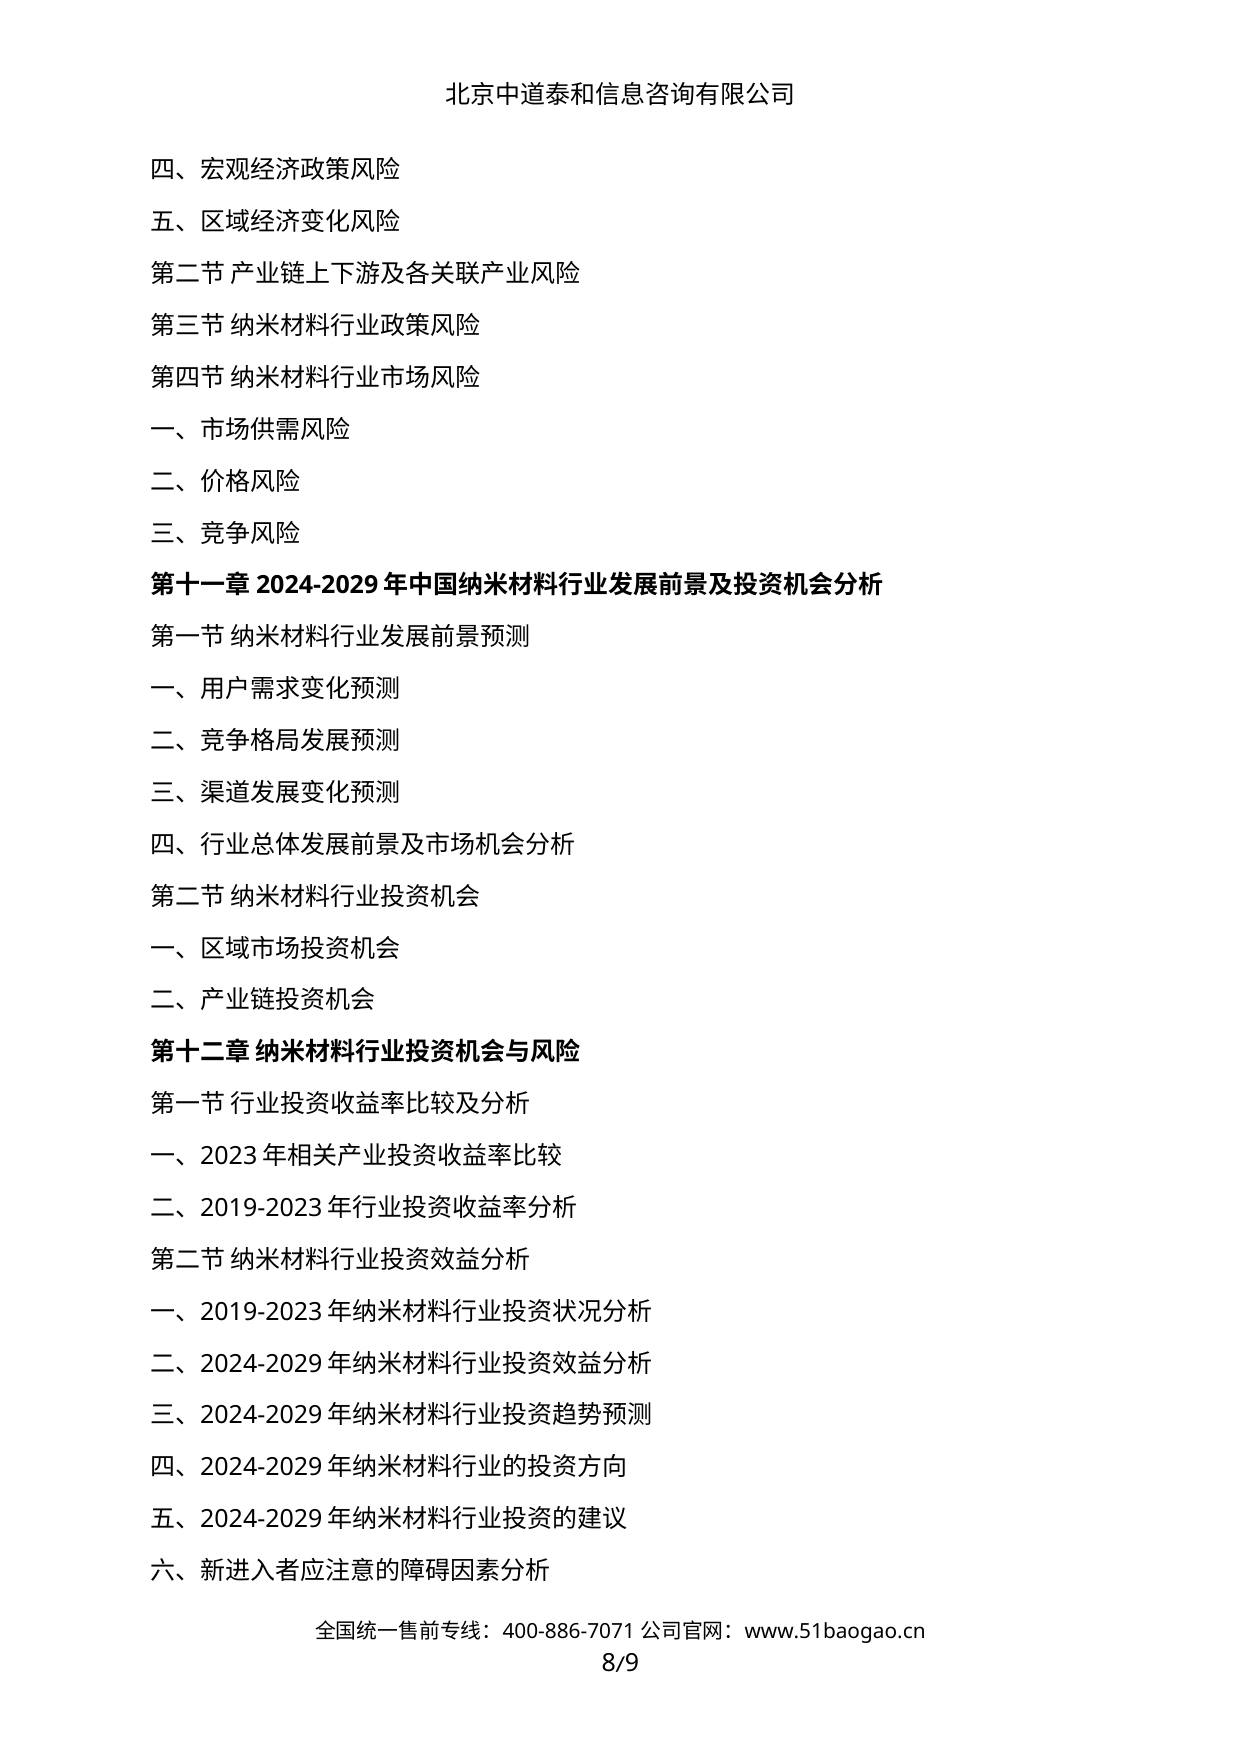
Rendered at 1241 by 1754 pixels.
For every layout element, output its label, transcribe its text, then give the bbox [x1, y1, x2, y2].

text 一、2023年相关产业投资收益率比较 [150, 1136, 1090, 1172]
text 四、2024-2029年纳米材料行业的投资方向 [150, 1447, 1090, 1483]
text 第四节 纳米材料行业市场风险 [150, 357, 1090, 394]
text 二、2024-2029年纳米材料行业投资效益分析 [150, 1343, 1090, 1379]
text 四、行业总体发展前景及市场机会分析 [150, 824, 1090, 861]
text 第十一章 2024-2029年中国纳米材料行业发展前景及投资机会分析 [150, 565, 1090, 601]
text 第二节 产业链上下游及各关联产业风险 [150, 254, 1090, 290]
text 一、2019-2023年纳米材料行业投资状况分析 [150, 1291, 1090, 1327]
text 三、竞争风险 [150, 513, 1090, 549]
text 六、新进入者应注意的障碍因素分析 [150, 1551, 1090, 1587]
text 第三节 纳米材料行业政策风险 [150, 306, 1090, 342]
text 一、区域市场投资机会 [150, 928, 1090, 964]
text 三、2024-2029年纳米材料行业投资趋势预测 [150, 1395, 1090, 1431]
text 五、区域经济变化风险 [150, 202, 1090, 238]
text 第二节 纳米材料行业投资机会 [150, 876, 1090, 912]
text 三、渠道发展变化预测 [150, 772, 1090, 809]
text 二、竞争格局发展预测 [150, 721, 1090, 757]
text 第一节 纳米材料行业发展前景预测 [150, 617, 1090, 653]
text 第十二章 纳米材料行业投资机会与风险 [150, 1032, 1090, 1068]
text 第二节 纳米材料行业投资效益分析 [150, 1239, 1090, 1276]
text 一、市场供需风险 [150, 409, 1090, 446]
text 五、2024-2029年纳米材料行业投资的建议 [150, 1499, 1090, 1535]
text 一、用户需求变化预测 [150, 669, 1090, 705]
text 二、价格风险 [150, 461, 1090, 497]
text 二、2019-2023年行业投资收益率分析 [150, 1187, 1090, 1224]
text 四、宏观经济政策风险 [150, 150, 1090, 186]
text 二、产业链投资机会 [150, 980, 1090, 1016]
text 第一节 行业投资收益率比较及分析 [150, 1084, 1090, 1120]
